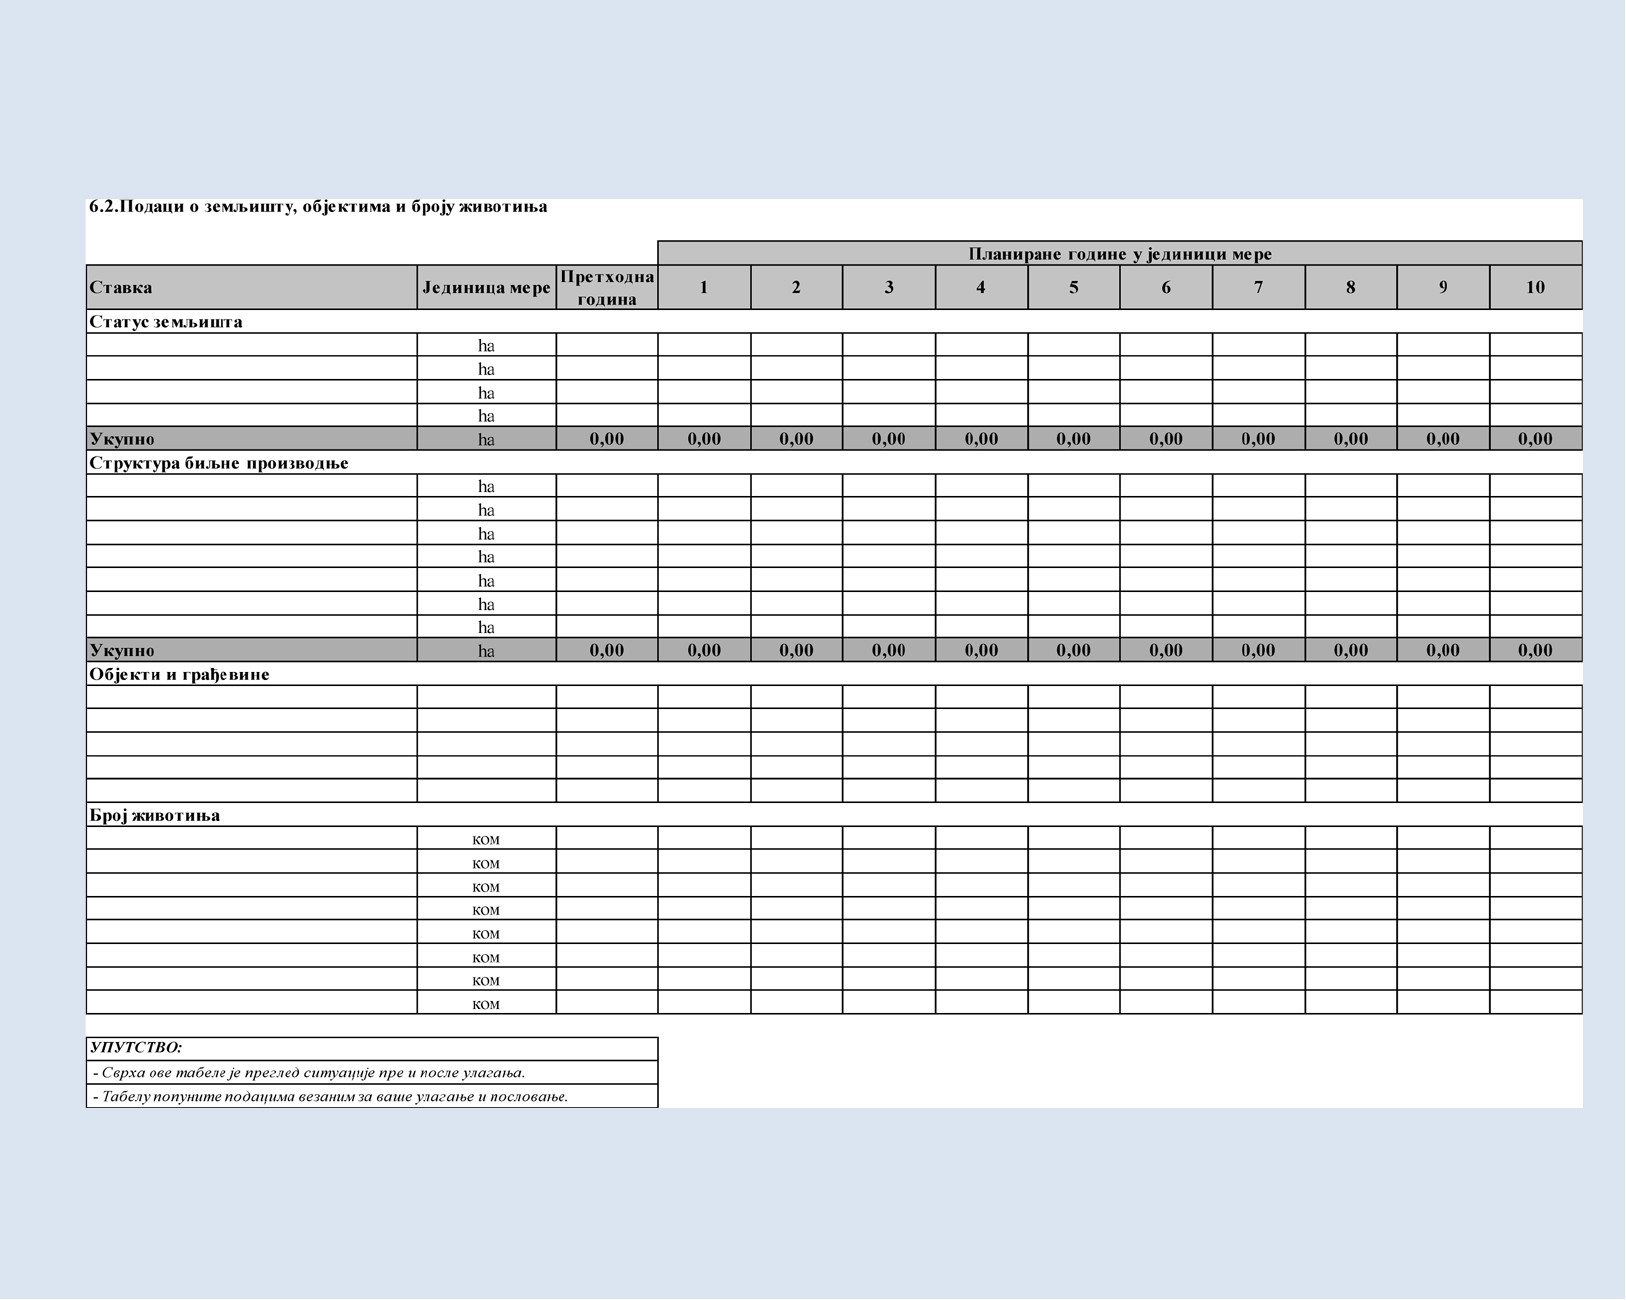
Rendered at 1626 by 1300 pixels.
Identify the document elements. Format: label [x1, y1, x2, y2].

picture [85, 199, 1583, 1108]
